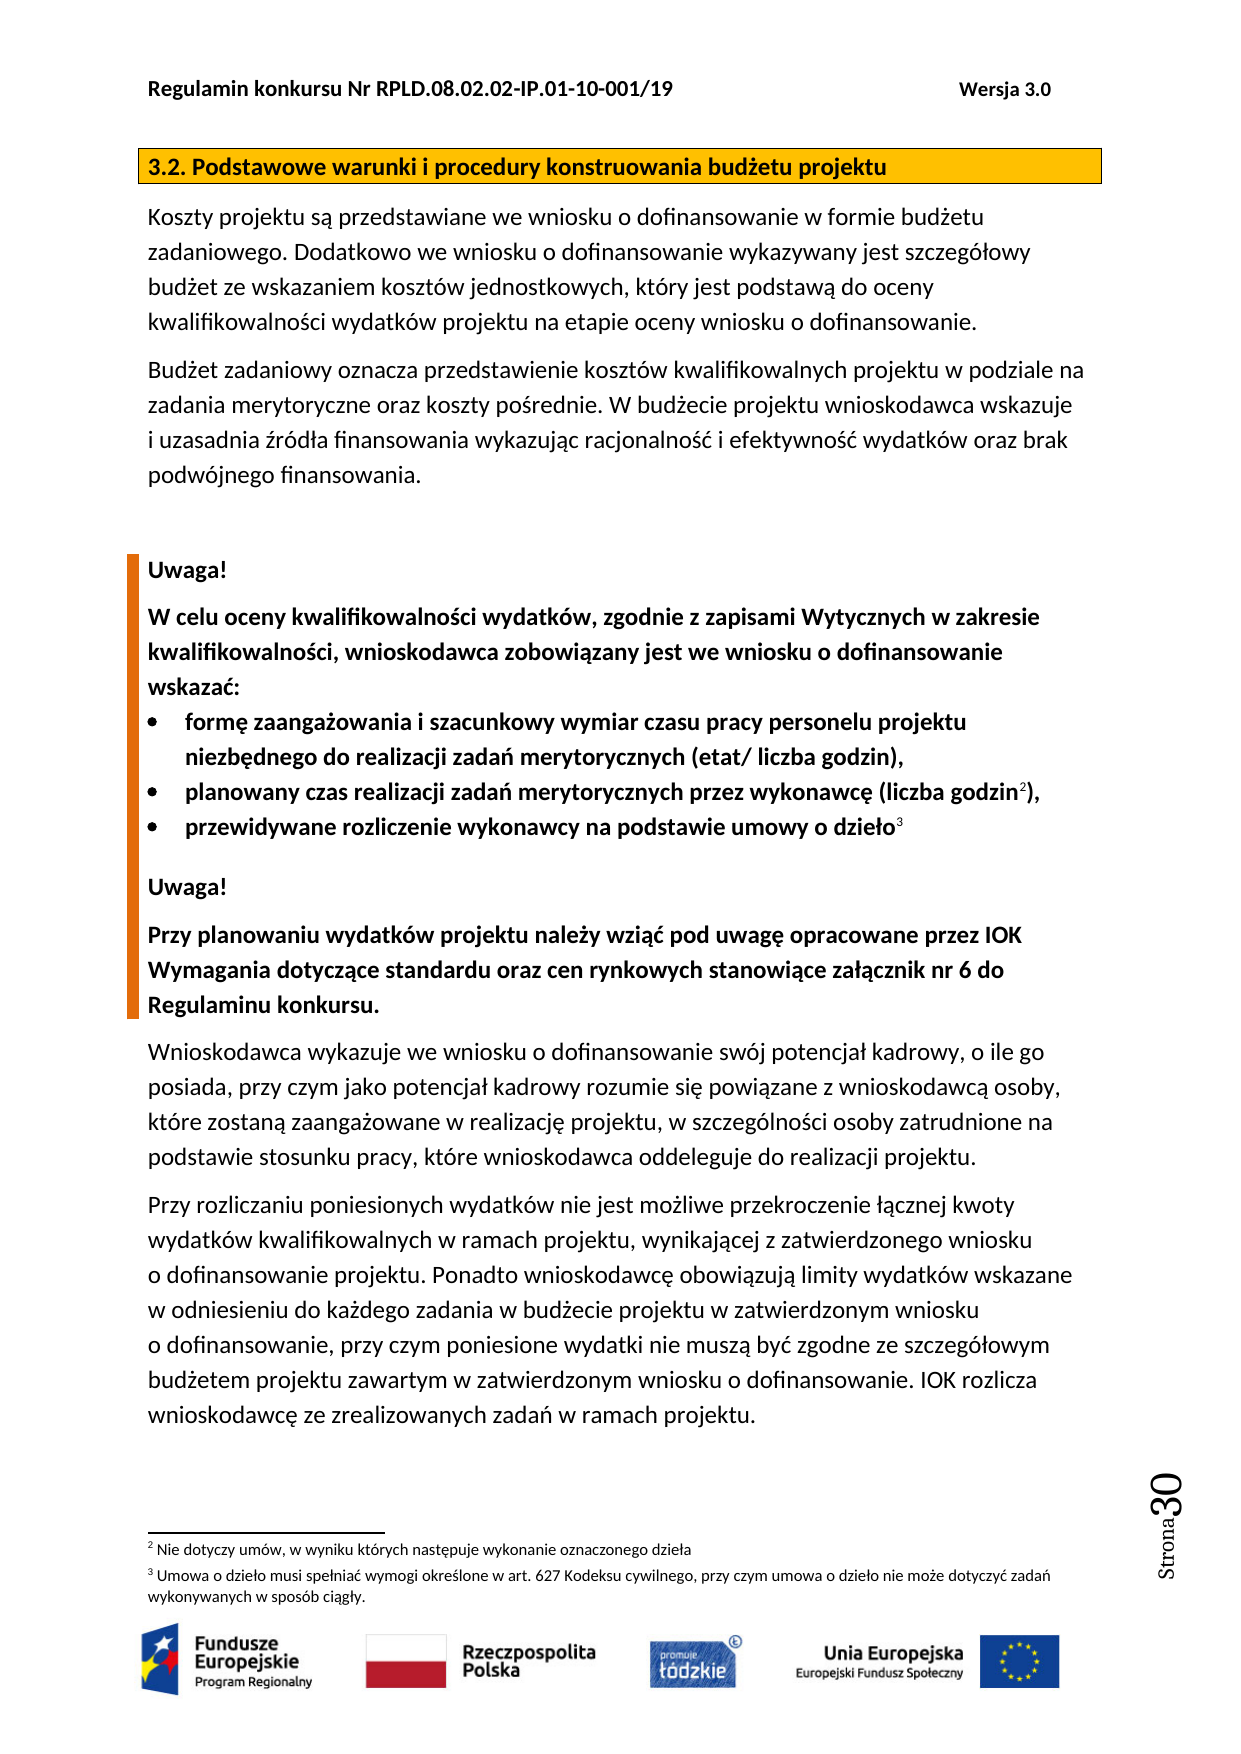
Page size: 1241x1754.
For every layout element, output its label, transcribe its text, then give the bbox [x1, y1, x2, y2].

text Przy planowaniu wydatków projektu należy wziąć pod uwagę opracowane przez IOK Wymagania dotyczące standardu oraz cen rynkowych stanowiące załącznik nr 6 do Regulaminu konkursu. [139, 919, 1093, 1019]
picture [53, 1561, 1105, 1751]
list przewidywane rozliczenie wykonawcy na podstawie umowy o dzieło [139, 811, 1093, 842]
text Koszty projektu są przedstawiane we wniosku o dofinansowanie w formie budżetu zadaniowego. Dodatkowo we wniosku o dofinansowanie wykazywany jest szczegółowy budżet ze wskazaniem kosztów jednostkowych, który jest podstawą do oceny kwalifikowalności wydatków projektu na etapie oceny wniosku o dofinansowanie. [148, 201, 1093, 337]
text Wnioskodawca wykazuje we wniosku o dofinansowanie swój potencjał kadrowy, o ile go posiada, przy czym jako potencjał kadrowy rozumie się powiązane z wnioskodawcą osoby, które zostaną zaangażowane w realizację projektu, w szczególności osoby zatrudnione na podstawie stosunku pracy, które wnioskodawca oddeleguje do realizacji projektu. [148, 1036, 1093, 1172]
text Budżet zadaniowy oznacza przedstawienie kosztów kwalifikowalnych projektu w podziale na zadania merytoryczne oraz koszty pośrednie. W budżecie projektu wnioskodawca wskazuje i uzasadnia źródła finansowania wykazując racjonalność i efektywność wydatków oraz brak podwójnego finansowania. [148, 354, 1093, 489]
text Uwaga! [139, 871, 1093, 902]
text Uwaga! [139, 554, 1093, 584]
list planowany czas realizacji zadań merytorycznych przez wykonawcę (liczba godzin), [139, 776, 1093, 807]
list Podstawowe warunki i procedury konstruowania budżetu projektu [139, 149, 1101, 183]
text Przy rozliczaniu poniesionych wydatków nie jest możliwe przekroczenie łącznej kwoty wydatków kwalifikowalnych w ramach projektu, wynikającej z zatwierdzonego wniosku o dofinansowanie projektu. Ponadto wnioskodawcę obowiązują limity wydatków wskazane w odniesieniu do każdego zadania w budżecie projektu w zatwierdzonym wniosku o dofinansowanie, przy czym poniesione wydatki nie muszą być zgodne ze szczegółowym budżetem projektu zawartym w zatwierdzonym wniosku o dofinansowanie. IOK rozlicza wnioskodawcę ze zrealizowanych zadań w ramach projektu. [148, 1189, 1093, 1429]
text W celu oceny kwalifikowalności wydatków, zgodnie z zapisami Wytycznych w zakresie kwalifikowalności, wnioskodawca zobowiązany jest we wniosku o dofinansowanie wskazać: [139, 601, 1093, 702]
list formę zaangażowania i szacunkowy wymiar czasu pracy personelu projektu niezbędnego do realizacji zadań merytorycznych (etat/ liczba godzin), [139, 706, 1093, 772]
